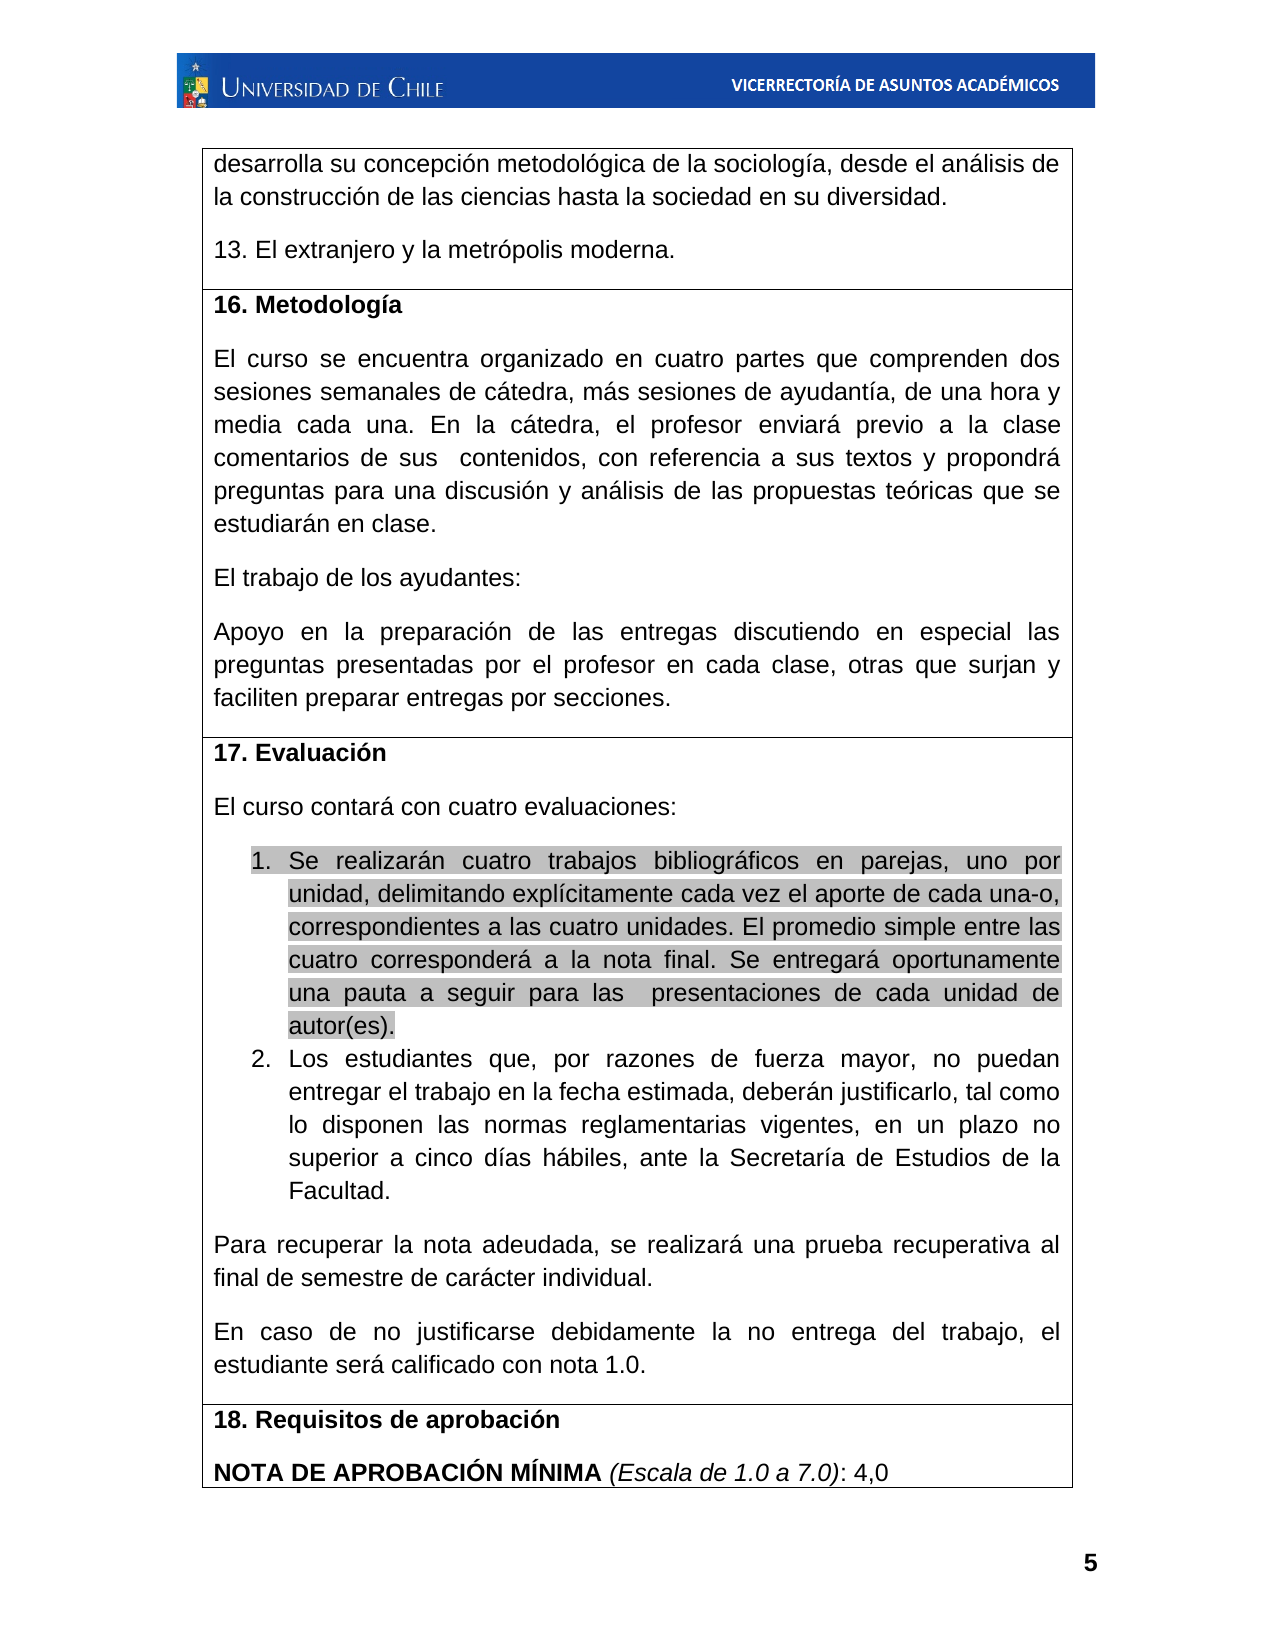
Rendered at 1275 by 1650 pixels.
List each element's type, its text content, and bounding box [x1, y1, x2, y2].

table_cell 17. Evaluación El curso contará con cuatro evaluaciones: Se realizarán cuatro trabajos bibliográficos en parejas, uno por unidad, delimitando explícitamente cada vez el aporte de cada una-o, correspondientes a las cuatro unidades. El promedio simple entre las cuatro corresponderá a la nota final. Se entregará oportunamente una pauta a seguir para las presentaciones de cada unidad de autor(es). Los estudiantes que, por razones de fuerza mayor, no puedan entregar el trabajo en la fecha estimada, deberán justificarlo, tal como lo disponen las normas reglamentarias vigentes, en un plazo no superior a cinco días hábiles, ante la Secretaría de Estudios de la Facultad. Para recuperar la nota adeudada, se realizará una prueba recuperativa al final de semestre de carácter individual. En caso de no justificarse debidamente la no entrega del trabajo, el estudiante será calificado con nota 1.0. [203, 738, 1072, 1403]
table_cell 16. Metodología El curso se encuentra organizado en cuatro partes que comprenden dos sesiones semanales de cátedra, más sesiones de ayudantía, de una hora y media cada una. En la cátedra, el profesor enviará previo a la clase comentarios de sus contenidos, con referencia a sus textos y propondrá preguntas para una discusión y análisis de las propuestas teóricas que se estudiarán en clase. El trabajo de los ayudantes: Apoyo en la preparación de las entregas discutiendo en especial las preguntas presentadas por el profesor en cada clase, otras que surjan y faciliten preparar entregas por secciones. [203, 290, 1072, 737]
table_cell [203, 1405, 1072, 1487]
picture [176, 53, 1094, 107]
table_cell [203, 149, 1072, 289]
